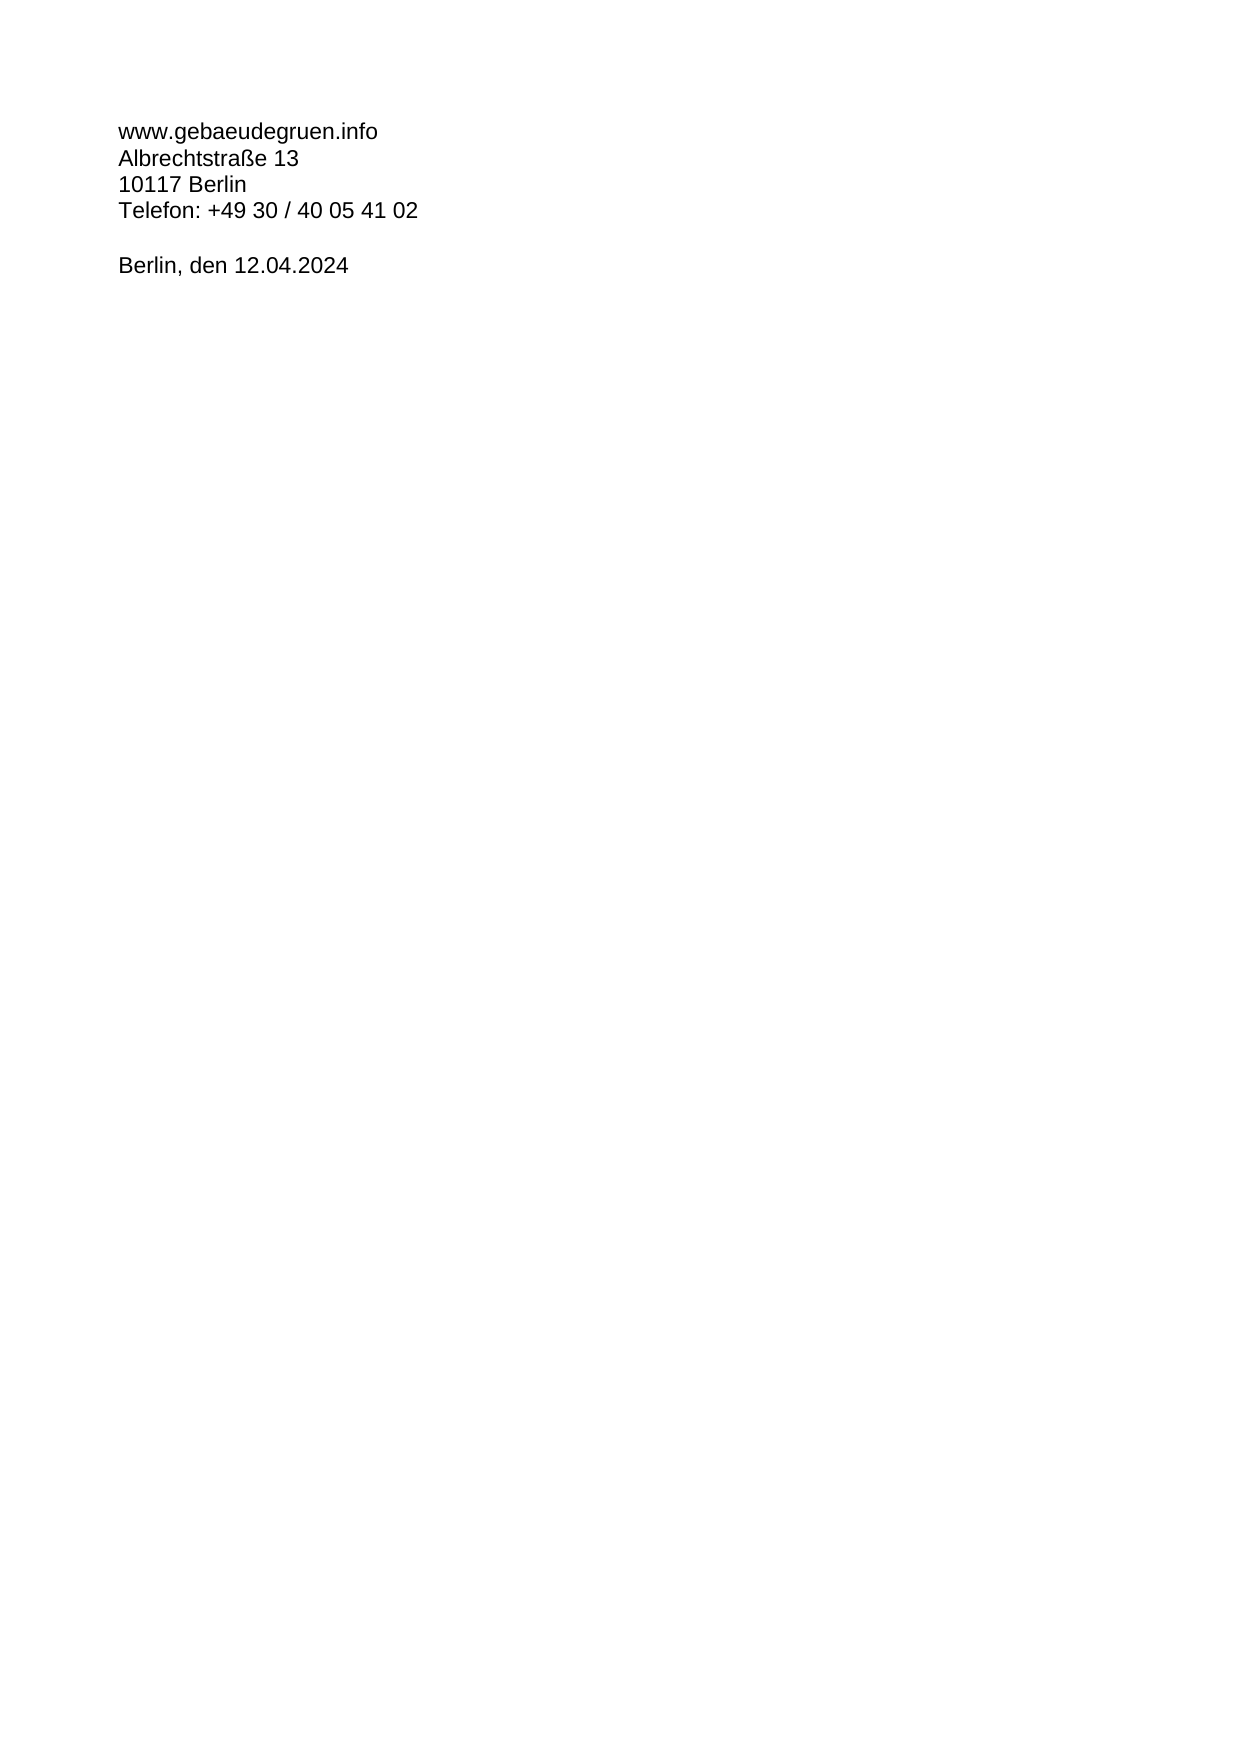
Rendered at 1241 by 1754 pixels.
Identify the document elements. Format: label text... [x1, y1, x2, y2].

text Albrechtstraße 13 [118, 144, 1116, 171]
text Telefon: +49 30 / 40 05 41 02 [118, 197, 1116, 252]
text Berlin, den 12.04.2024 [118, 252, 1116, 278]
text 10117 Berlin [118, 171, 1116, 197]
text www.gebaeudegruen.info [118, 118, 1116, 144]
